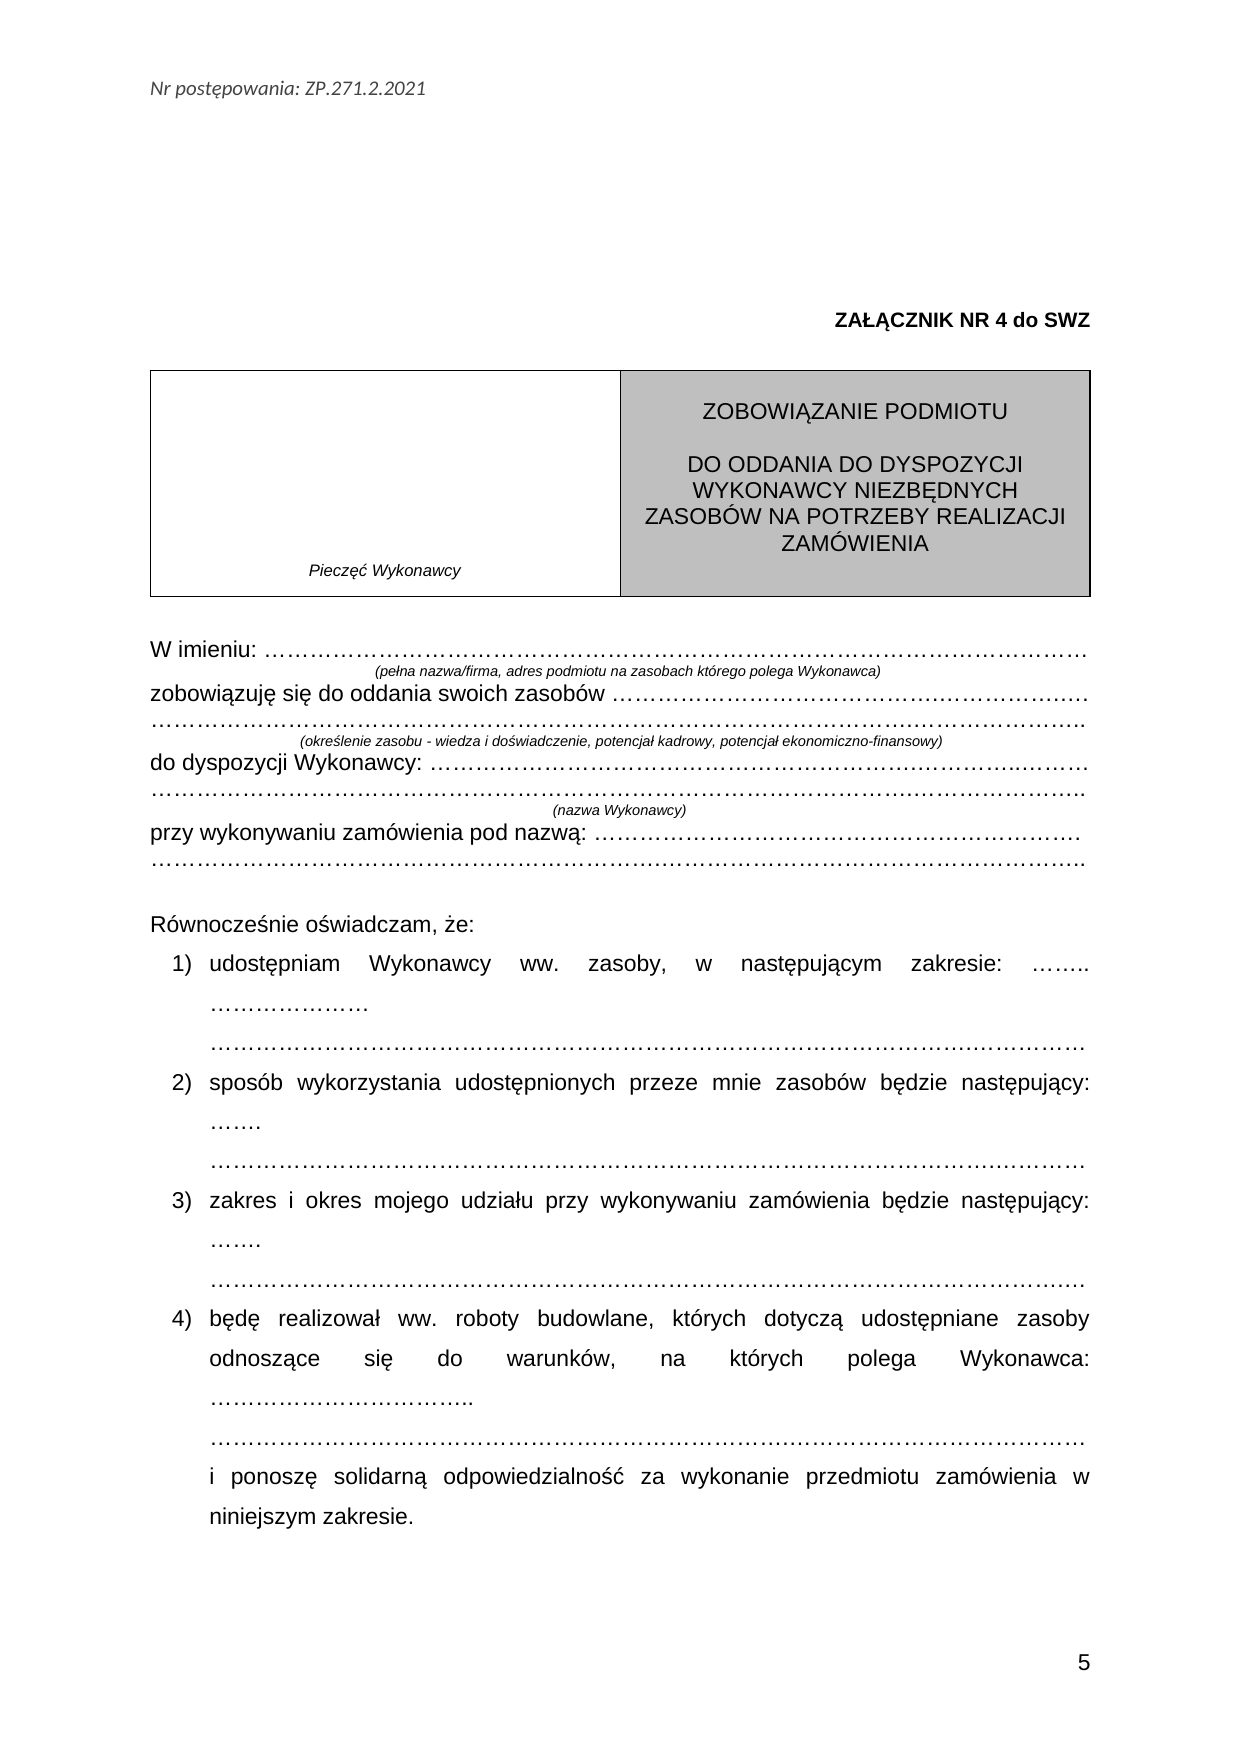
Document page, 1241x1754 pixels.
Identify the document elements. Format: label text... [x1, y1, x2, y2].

table_header ZOBOWIĄZANIE PODMIOTU DO ODDANIA DO DYSPOZYCJI WYKONAWCY NIEZBĘDNYCH ZASOBÓW NA POTRZEBY REALIZACJI ZAMÓWIENIA [621, 371, 1089, 596]
text Równocześnie oświadczam, że: [150, 911, 1090, 937]
list zakres i okres mojego udziału przy wykonywaniu zamówienia będzie następujący: ……. [172, 1187, 1090, 1253]
text (pełna nazwa/firma, adres podmiotu na zasobach którego polega Wykonawca) [150, 663, 1090, 679]
list sposób wykorzystania udostępnionych przeze mnie zasobów będzie następujący: ……. [172, 1068, 1090, 1134]
list ………………………………………………………………………………………………….… [209, 1266, 1090, 1292]
list udostępniam Wykonawcy ww. zasoby, w następującym zakresie: ……..………………… [172, 950, 1090, 1016]
text ZAŁĄCZNIK NR 4 do SWZ [150, 308, 1090, 332]
text ……………………………………………………………………………………….………………….. [150, 706, 1090, 732]
text (określenie zasobu - wiedza i doświadczenie, potencjał kadrowy, potencjał ekonomiczno-finansowy) [150, 732, 1090, 749]
text W imieniu: ……………………………………………………………………………………………… [150, 636, 1090, 663]
text zobowiązuję się do oddania swoich zasobów …………………………………….…………….…. [150, 679, 1090, 706]
text do dyspozycji Wykonawcy: ……………………………………………………….…………..……… [150, 749, 1090, 775]
list ………………………………………………………………………………………….………… [209, 1147, 1090, 1174]
list będę realizował ww. roboty budowlane, których dotyczą udostępniane zasoby odnoszące się do warunków, na których polega Wykonawca: …………………………….. [172, 1305, 1090, 1411]
list ………………………………………………………………….………………………………… [209, 1424, 1090, 1450]
text ………………………………………………………….……………………………………………….. [150, 845, 1090, 871]
list i ponoszę solidarną odpowiedzialność za wykonanie przedmiotu zamówienia w niniejszym zakresie. [209, 1463, 1090, 1529]
text (nazwa Wykonawcy) [150, 802, 1090, 818]
list ……………………………………………………………………………………….…………… [209, 1029, 1090, 1055]
text przy wykonywaniu zamówienia pod nazwą: ………………………………………………………. [150, 818, 1090, 845]
table_header Pieczęć Wykonawcy [151, 371, 620, 596]
text ……………………………………………………………………………………….………………….. [150, 775, 1090, 802]
